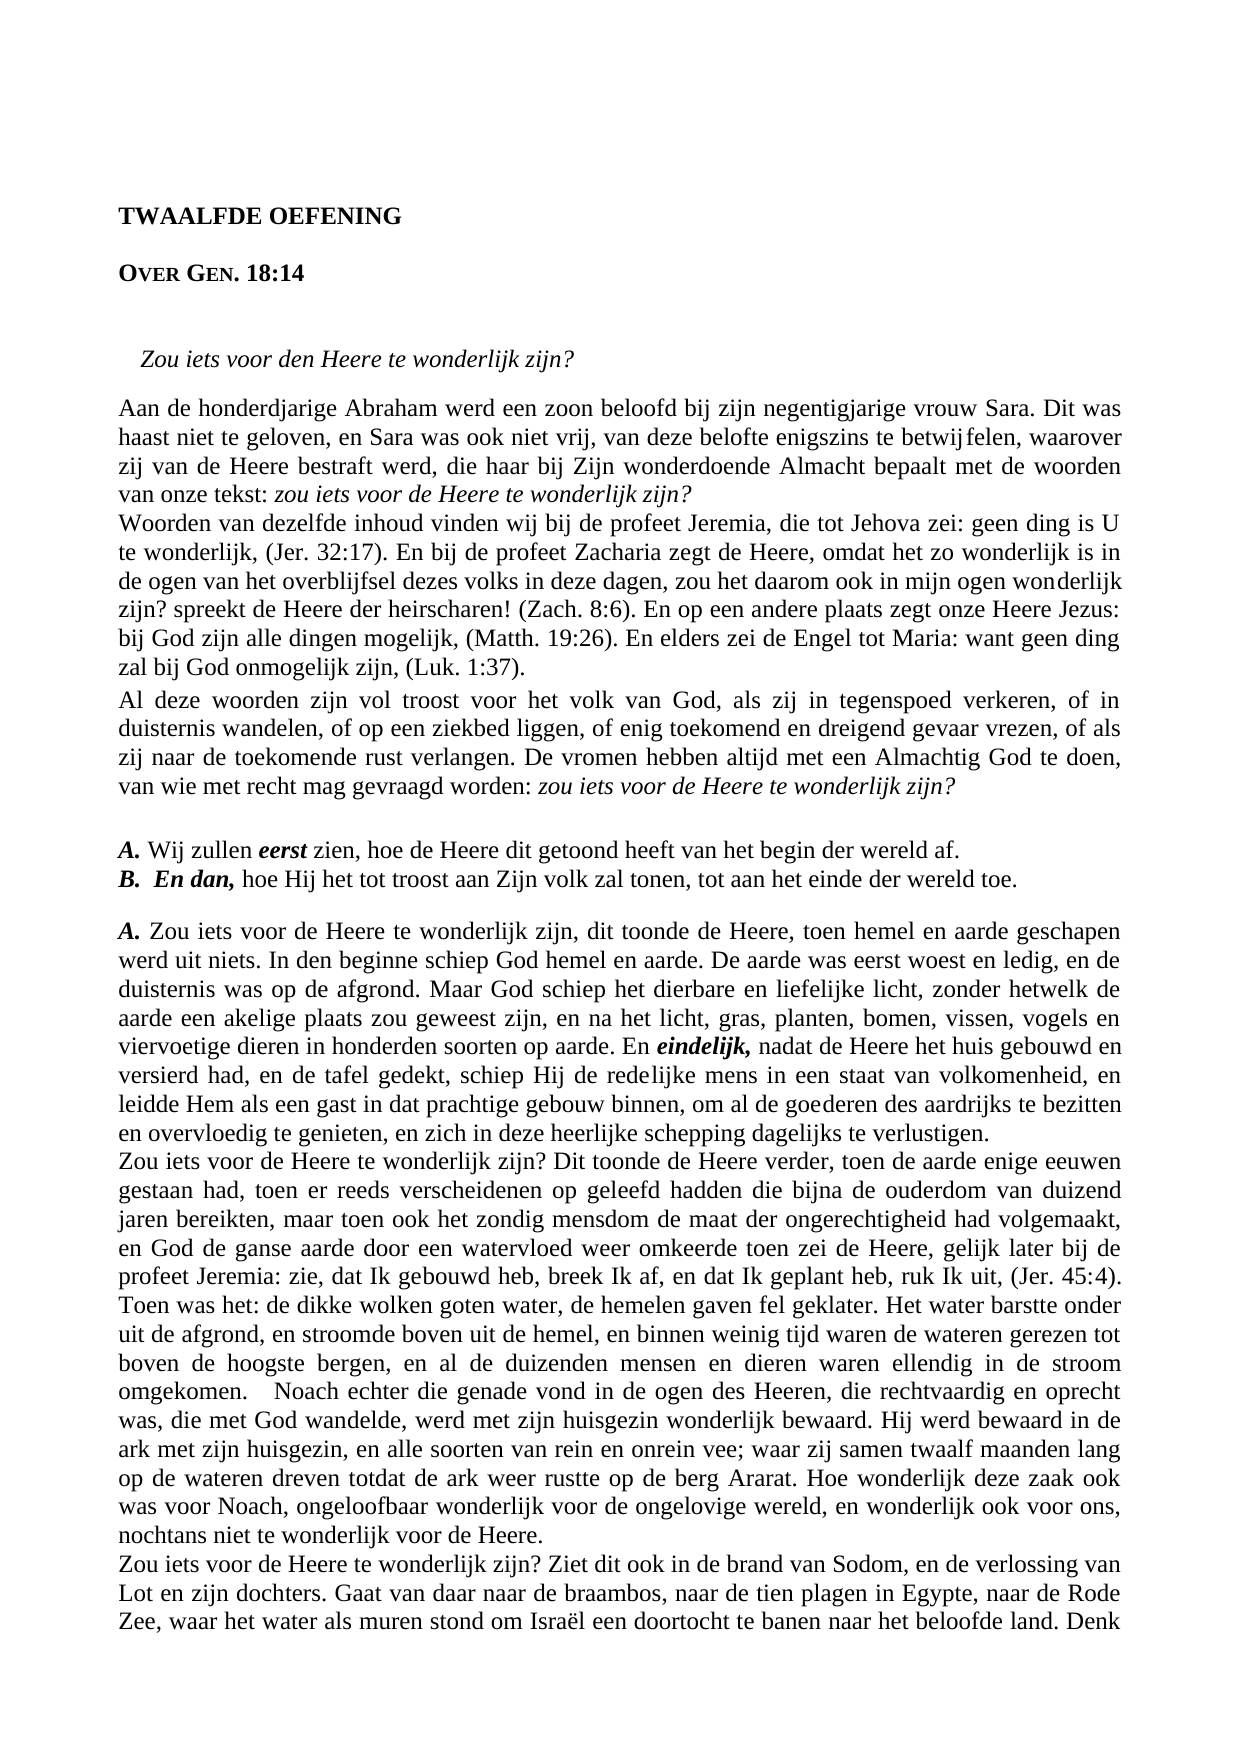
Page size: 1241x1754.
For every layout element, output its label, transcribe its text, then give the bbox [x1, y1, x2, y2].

text Zou iets voor de Heere te wonderlijk zijn? Dit toonde de Heere verder, toen de aarde enige eeuwen gestaan had, toen er reeds verscheidenen op geleefd hadden die bijna de ouderdom van duizend jaren bereikten, maar toen ook het zondig mensdom de maat der ongerechtigheid had volgemaakt, en God de ganse aarde door een watervloed weer omkeerde toen zei de Heere, gelijk later bij de profeet Jeremia: zie, dat Ik gebouwd heb, breek Ik af, en dat Ik geplant heb, ruk Ik uit, (Jer. 45:4). Toen was het: de dikke wolken goten water, de hemelen gaven fel geklater. Het water barstte onder uit de afgrond, en stroomde boven uit de hemel, en binnen weinig tijd waren de wateren gerezen tot boven de hoogste bergen, en al de duizenden mensen en dieren waren ellendig in de stroom omgekomen. Noach echter die genade vond in de ogen des Heeren, die rechtvaardig en oprecht was, die met God wandelde, werd met zijn huisgezin wonderlijk bewaard. Hij werd bewaard in de ark met zijn huisgezin, en alle soorten van rein en onrein vee; waar zij samen twaalf maanden lang op de wateren dreven totdat de ark weer rustte op de berg Ararat. Hoe wonderlijk deze zaak ook was voor Noach, ongeloofbaar wonderlijk voor de ongelovige wereld, en wonderlijk ook voor ons, nochtans niet te wonderlijk voor de Heere. [118, 1146, 1122, 1549]
text A. Zou iets voor de Heere te wonderlijk zijn, dit toonde de Heere, toen hemel en aarde geschapen werd uit niets. In den beginne schiep God hemel en aarde. De aarde was eerst woest en ledig, en de duisternis was op de afgrond. Maar God schiep het dierbare en liefelijke licht, zonder hetwelk de aarde een akelige plaats zou geweest zijn, en na het licht, gras, planten, bomen, vissen, vogels en viervoetige dieren in honderden soorten op aarde. En eindelijk, nadat de Heere het huis gebouwd en versierd had, en de tafel gedekt, schiep Hij de redelijke mens in een staat van volkomenheid, en leidde Hem als een gast in dat prachtige gebouw binnen, om al de goederen des aardrijks te bezitten en overvloedig te genieten, en zich in deze heerlijke schepping dagelijks te verlustigen. [118, 916, 1122, 1146]
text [118, 1549, 1122, 1635]
text TWAALFDE OEFENING [118, 201, 1122, 229]
text Aan de honderdjarige Abraham werd een zoon beloofd bij zijn negentigjarige vrouw Sara. Dit was haast niet te geloven, en Sara was ook niet vrij, van deze belofte enigszins te betwijfelen, waarover zij van de Heere bestraft werd, die haar bij Zijn wonderdoende Almacht bepaalt met de woorden van onze tekst: zou iets voor de Heere te wonderlijk zijn? [118, 393, 1122, 508]
text Over Gen. 18:14 [118, 258, 1122, 287]
text B. En dan, hoe Hij het tot troost aan Zijn volk zal tonen, tot aan het einde der wereld toe. [118, 864, 1122, 892]
text Zou iets voor den Heere te wonderlijk zijn? [118, 344, 1021, 373]
text Woorden van dezelfde inhoud vinden wij bij de profeet Jeremia, die tot Jehova zei: geen ding is U te wonderlijk, (Jer. 32:17). En bij de profeet Zacharia zegt de Heere, omdat het zo wonderlijk is in de ogen van het overblijfsel dezes volks in deze dagen, zou het daarom ook in mijn ogen wonderlijk zijn? spreekt de Heere der heirscharen! (Zach. 8:6). En op een andere plaats zegt onze Heere Jezus: bij God zijn alle dingen mogelijk, (Matth. 19:26). En elders zei de Engel tot Maria: want geen ding zal bij God onmogelijk zijn, (Luk. 1:37). [118, 508, 1122, 681]
text A. Wij zullen eerst zien, hoe de Heere dit getoond heeft van het begin der wereld af. [118, 835, 1122, 864]
text Al deze woorden zijn vol troost voor het volk van God, als zij in tegenspoed verkeren, of in duisternis wandelen, of op een ziekbed liggen, of enig toekomend en dreigend gevaar vrezen, of als zij naar de toekomende rust verlangen. De vromen hebben altijd met een Almachtig God te doen, van wie met recht mag gevraagd worden: zou iets voor de Heere te wonderlijk zijn? [118, 685, 1122, 800]
